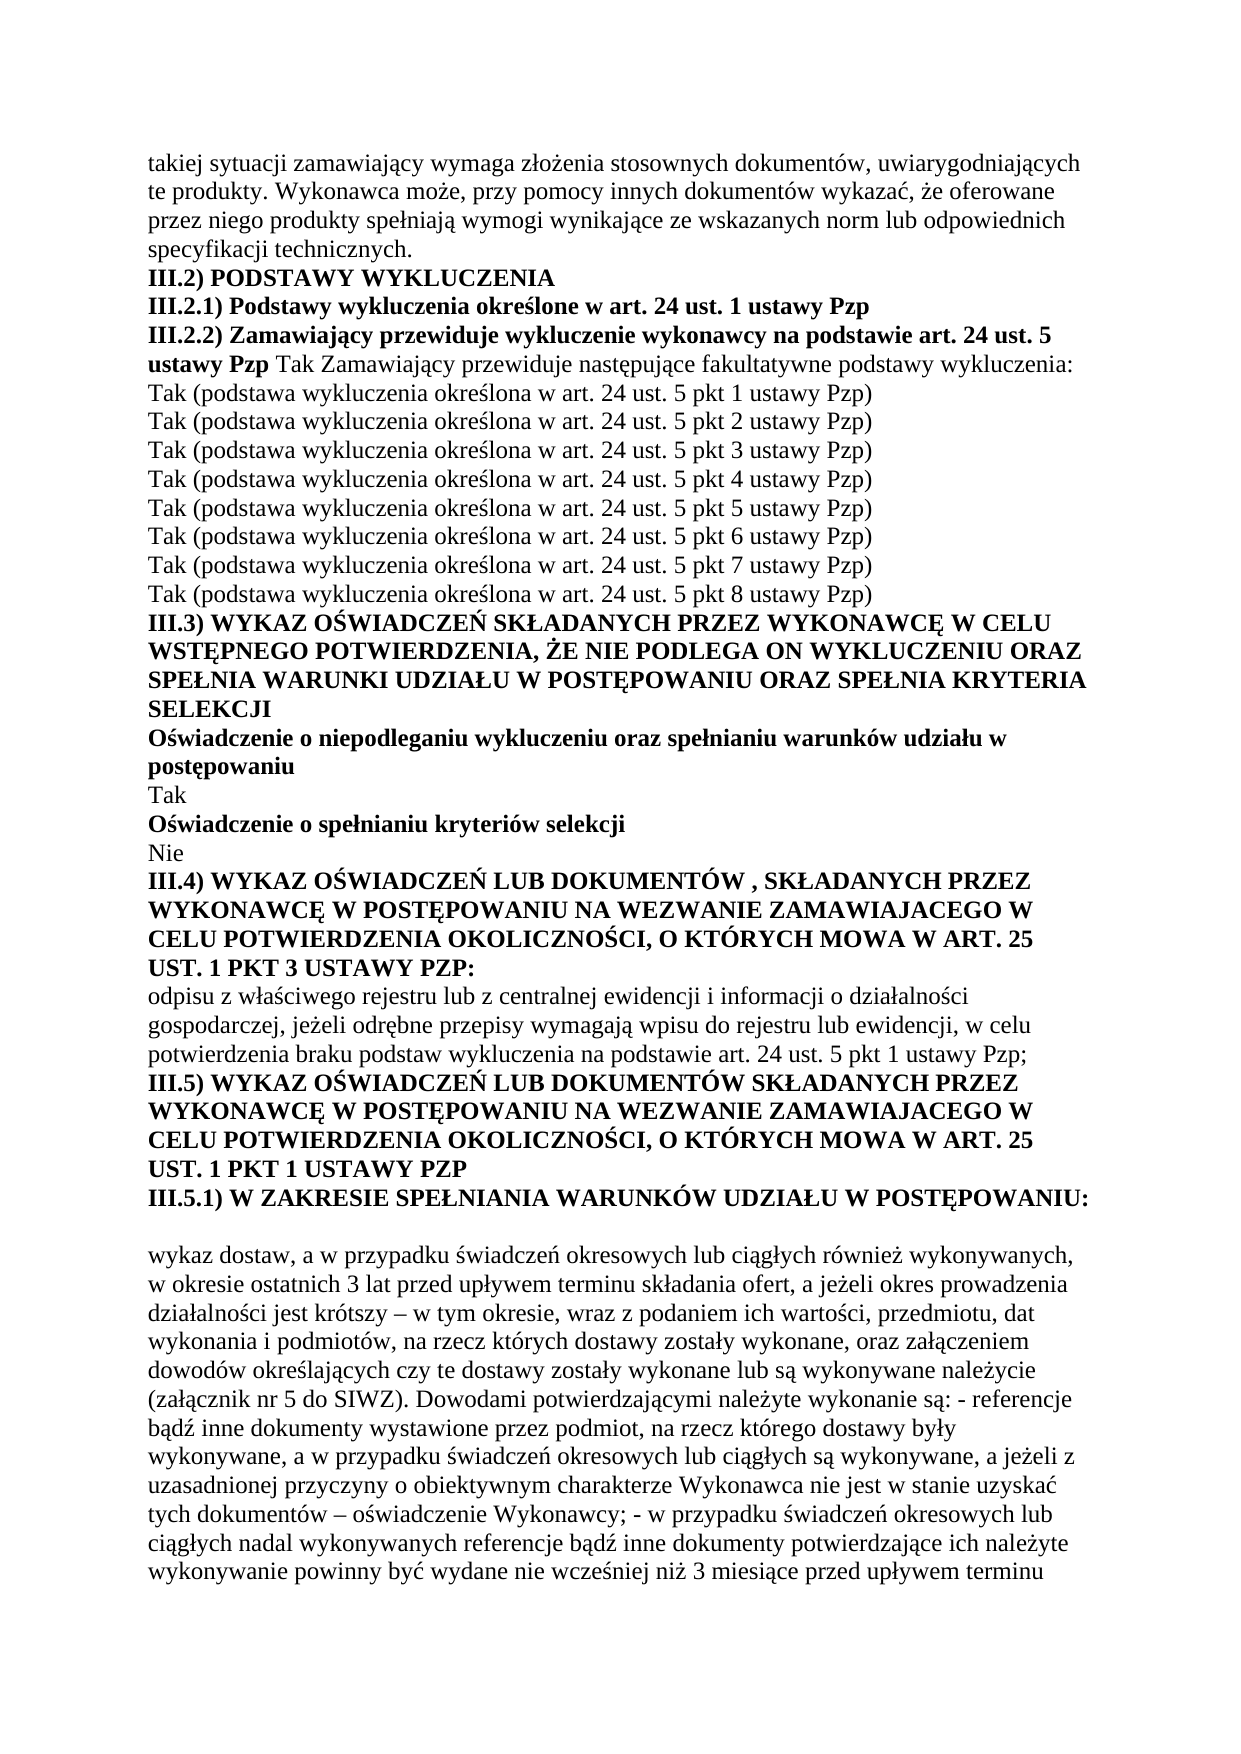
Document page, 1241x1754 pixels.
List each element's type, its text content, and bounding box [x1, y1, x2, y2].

text III.2.1) Podstawy wykluczenia określone w art. 24 ust. 1 ustawy Pzp III.2.2) Zamawiający przewiduje wykluczenie wykonawcy na podstawie art. 24 ust. 5 ustawy Pzp Tak Zamawiający przewiduje następujące fakultatywne podstawy wykluczenia: Tak (podstawa wykluczenia określona w art. 24 ust. 5 pkt 1 ustawy Pzp) Tak (podstawa wykluczenia określona w art. 24 ust. 5 pkt 2 ustawy Pzp) Tak (podstawa wykluczenia określona w art. 24 ust. 5 pkt 3 ustawy Pzp) Tak (podstawa wykluczenia określona w art. 24 ust. 5 pkt 4 ustawy Pzp) Tak (podstawa wykluczenia określona w art. 24 ust. 5 pkt 5 ustawy Pzp) Tak (podstawa wykluczenia określona w art. 24 ust. 5 pkt 6 ustawy Pzp) Tak (podstawa wykluczenia określona w art. 24 ust. 5 pkt 7 ustawy Pzp) Tak (podstawa wykluczenia określona w art. 24 ust. 5 pkt 8 ustawy Pzp) [148, 291, 1093, 608]
text III.3) WYKAZ OŚWIADCZEŃ SKŁADANYCH PRZEZ WYKONAWCĘ W CELU WSTĘPNEGO POTWIERDZENIA, ŻE NIE PODLEGA ON WYKLUCZENIU ORAZ SPEŁNIA WARUNKI UDZIAŁU W POSTĘPOWANIU ORAZ SPEŁNIA KRYTERIA SELEKCJI [148, 608, 1093, 723]
text III.4) WYKAZ OŚWIADCZEŃ LUB DOKUMENTÓW , SKŁADANYCH PRZEZ WYKONAWCĘ W POSTĘPOWANIU NA WEZWANIE ZAMAWIAJACEGO W CELU POTWIERDZENIA OKOLICZNOŚCI, O KTÓRYCH MOWA W ART. 25 UST. 1 PKT 3 USTAWY PZP: [148, 866, 1093, 981]
text odpisu z właściwego rejestru lub z centralnej ewidencji i informacji o działalności gospodarczej, jeżeli odrębne przepisy wymagają wpisu do rejestru lub ewidencji, w celu potwierdzenia braku podstaw wykluczenia na podstawie art. 24 ust. 5 pkt 1 ustawy Pzp; [148, 981, 1093, 1068]
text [148, 1183, 1093, 1585]
text III.5) WYKAZ OŚWIADCZEŃ LUB DOKUMENTÓW SKŁADANYCH PRZEZ WYKONAWCĘ W POSTĘPOWANIU NA WEZWANIE ZAMAWIAJACEGO W CELU POTWIERDZENIA OKOLICZNOŚCI, O KTÓRYCH MOWA W ART. 25 UST. 1 PKT 1 USTAWY PZP [148, 1068, 1093, 1183]
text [148, 148, 1093, 263]
text III.2) PODSTAWY WYKLUCZENIA [148, 263, 1093, 291]
text Oświadczenie o niepodleganiu wykluczeniu oraz spełnianiu warunków udziału w postępowaniu Tak Oświadczenie o spełnianiu kryteriów selekcji Nie [148, 723, 1093, 866]
